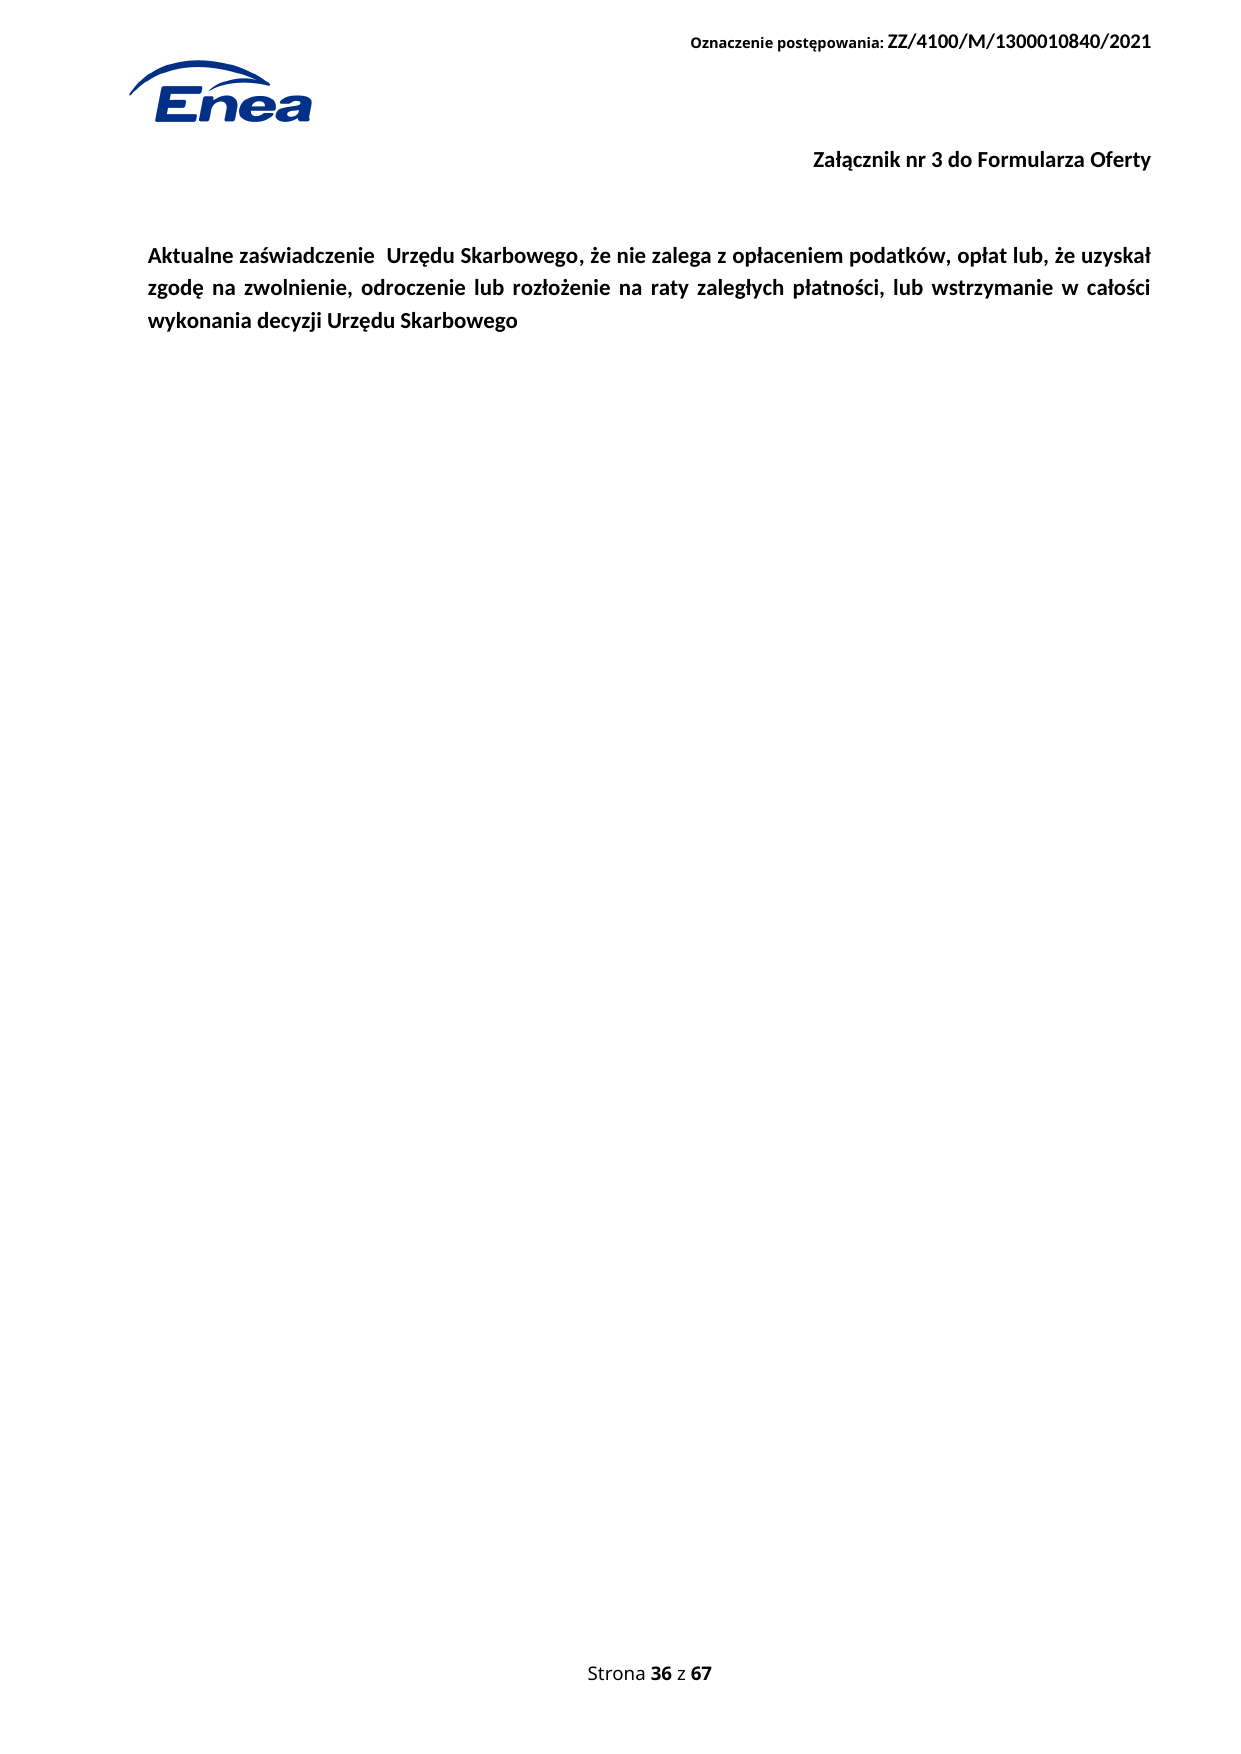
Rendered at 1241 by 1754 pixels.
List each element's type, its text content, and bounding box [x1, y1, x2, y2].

picture [117, 50, 324, 124]
text Aktualne zaświadczenie Urzędu Skarbowego, że nie zalega z opłaceniem podatków, opłat lub, że uzyskał zgodę na zwolnienie, odroczenie lub rozłożenie na raty zaległych płatności, lub wstrzymanie w całości wykonania decyzji Urzędu Skarbowego [148, 241, 1152, 334]
text Załącznik nr 3 do Formularza Oferty [148, 145, 1152, 173]
